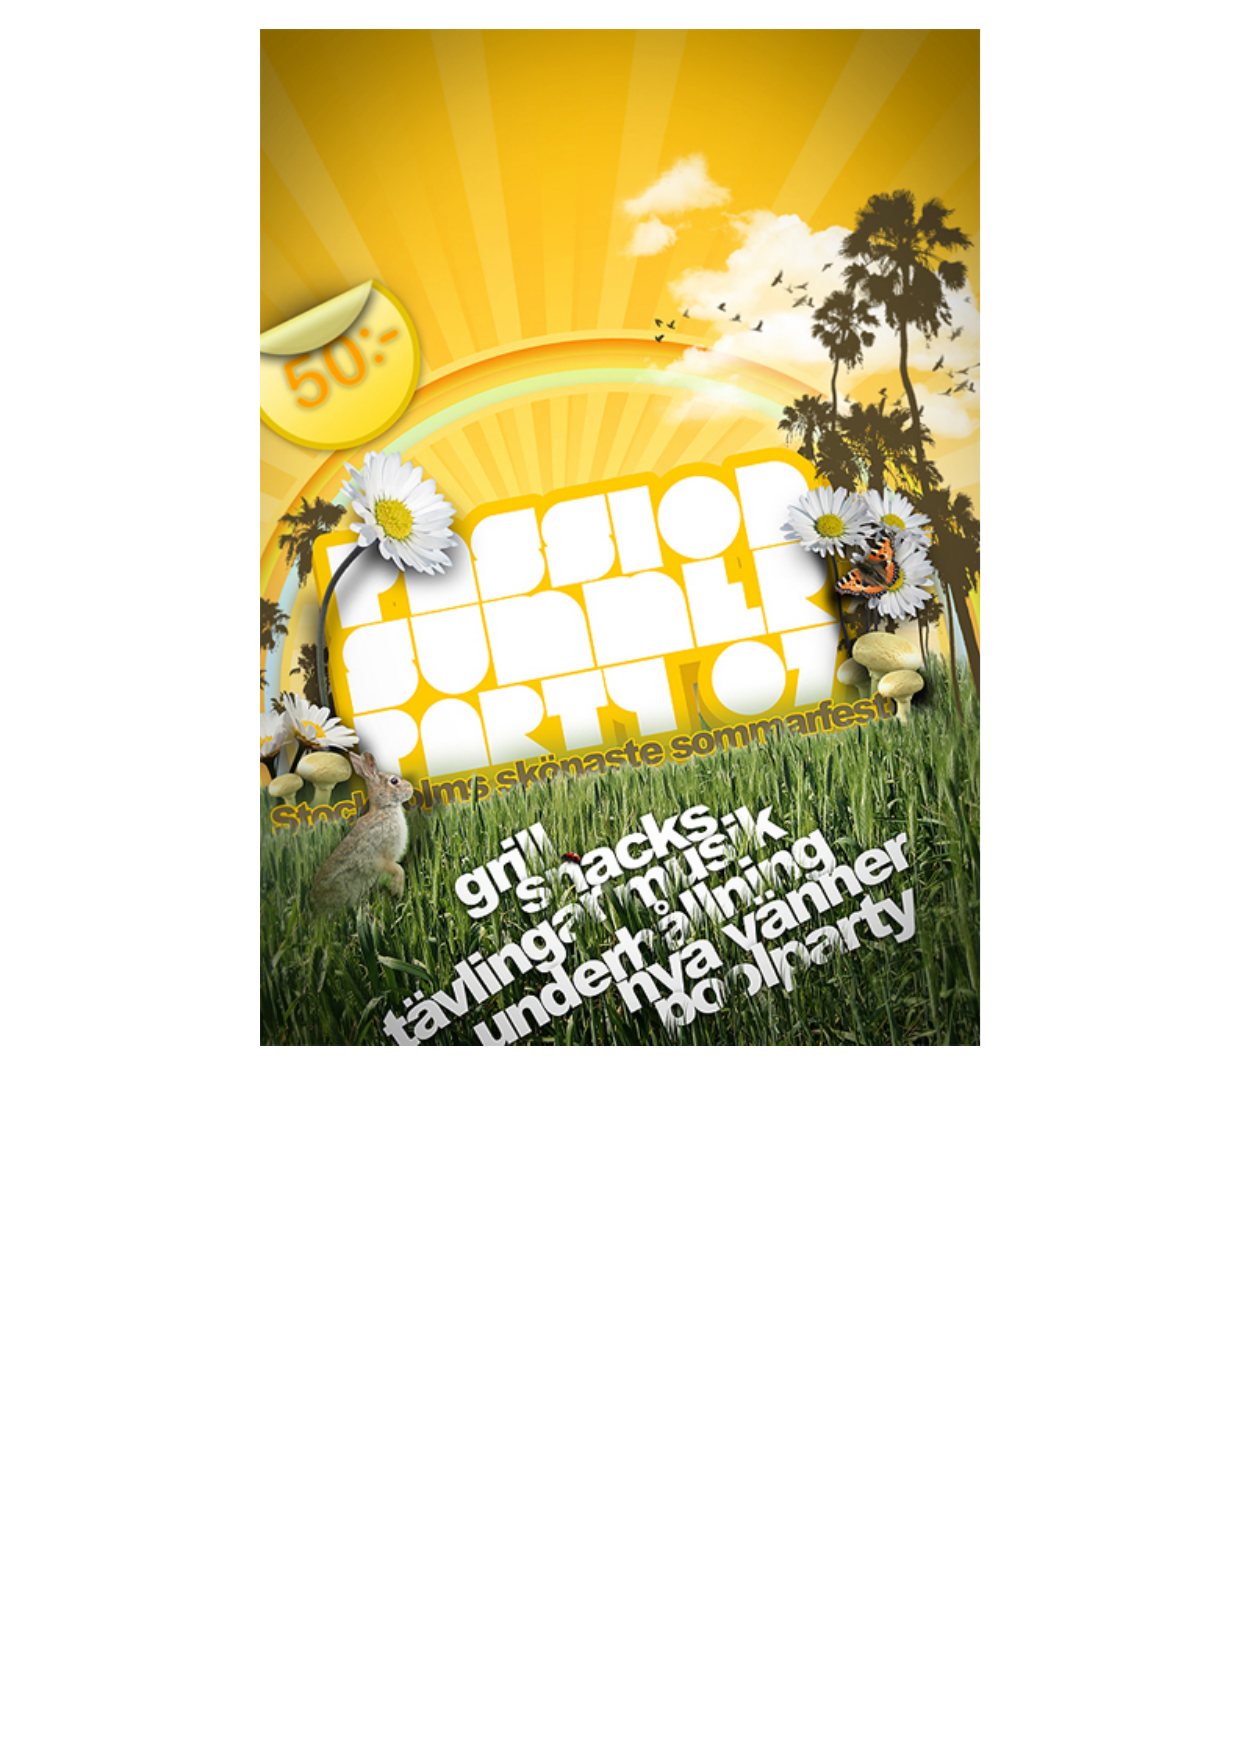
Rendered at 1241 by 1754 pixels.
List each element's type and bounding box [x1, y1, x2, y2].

picture [260, 29, 981, 1046]
